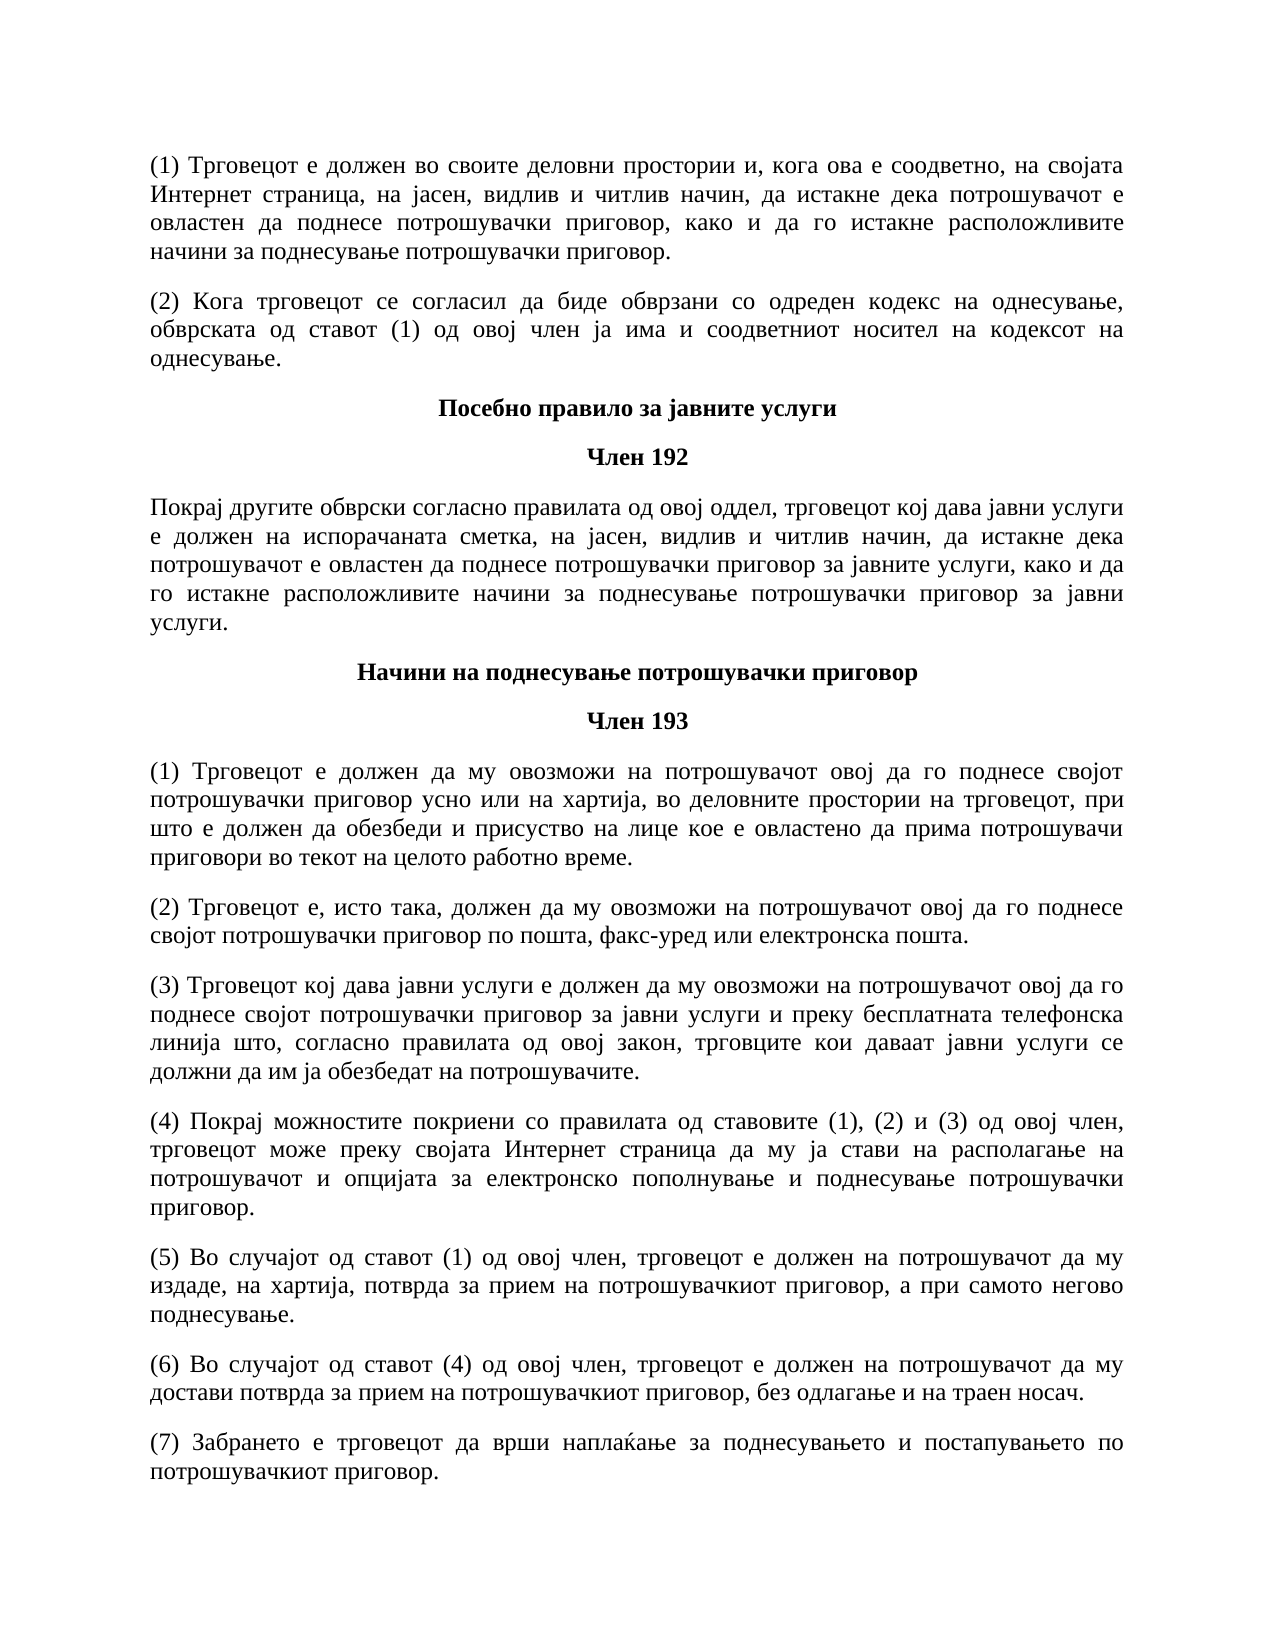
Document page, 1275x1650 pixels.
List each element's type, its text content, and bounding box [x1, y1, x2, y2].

text (2) Кога трговецот се согласил да биде обврзани со одреден кодекс на однесување, обврската од ставот (1) од овој член ја има и соодветниот носител на кодексот на однесување. [150, 286, 1125, 372]
text Начини на поднесување потрошувачки приговор [150, 657, 1125, 685]
text Член 193 [150, 706, 1125, 735]
text (3) Трговецот кој дава јавни услуги е должен да му овозможи на потрошувачот овој да го поднесе својот потрошувачки приговор за јавни услуги и преку бесплатната телефонска линија што, согласно правилата од овој закон, трговците кои даваат јавни услуги се должни да им ја обезбедат на потрошувачите. [150, 970, 1125, 1085]
text (2) Трговецот е, исто така, должен да му овозможи на потрошувачот овој да го поднесе својот потрошувачки приговор по пошта, факс-уред или електронска пошта. [150, 892, 1125, 949]
text (1) Трговецот е должен во своите деловни простории и, кога ова е соодветно, на својата Интернет страница, на јасен, видлив и читлив начин, да истакне дека потрошувачот е овластен да поднесе потрошувачки приговор, како и да го истакне расположливите начини за поднесување потрошувачки приговор. [150, 150, 1125, 265]
text (4) Покрај можностите покриени со правилата од ставовите (1), (2) и (3) од овој член, трговецот може преку својата Интернет страница да му ја стави на располагање на потрошувачот и опцијата за електронско пополнување и поднесување потрошувачки приговор. [150, 1106, 1125, 1221]
text Член 192 [150, 442, 1125, 471]
text (7) Забрането е трговецот да врши наплаќање за поднесувањето и постапувањето по потрошувачкиот приговор. [150, 1427, 1125, 1484]
text Покрај другите обврски согласно правилата од овој оддел, трговецот кој дава јавни услуги е должен на испорачаната сметка, на јасен, видлив и читлив начин, да истакне дека потрошувачот е овластен да поднесе потрошувачки приговор за јавните услуги, како и да го истакне расположливите начини за поднесување потрошувачки приговор за јавни услуги. [150, 492, 1125, 636]
text (5) Во случајот од ставот (1) од овој член, трговецот е должен на потрошувачот да му издаде, на хартија, потврда за прием на потрошувачкиот приговор, а при самото негово поднесување. [150, 1242, 1125, 1328]
text Посебно правило за јавните услуги [150, 393, 1125, 422]
text (6) Во случајот од ставот (4) од овој член, трговецот е должен на потрошувачот да му достави потврда за прием на потрошувачкиот приговор, без одлагање и на траен носач. [150, 1349, 1125, 1406]
text (1) Трговецот е должен да му овозможи на потрошувачот овој да го поднесе својот потрошувачки приговор усно или на хартија, во деловните простории на трговецот, при што е должен да обезбеди и присуство на лице кое е овластено да прима потрошувачи приговори во текот на целото работно време. [150, 756, 1125, 871]
